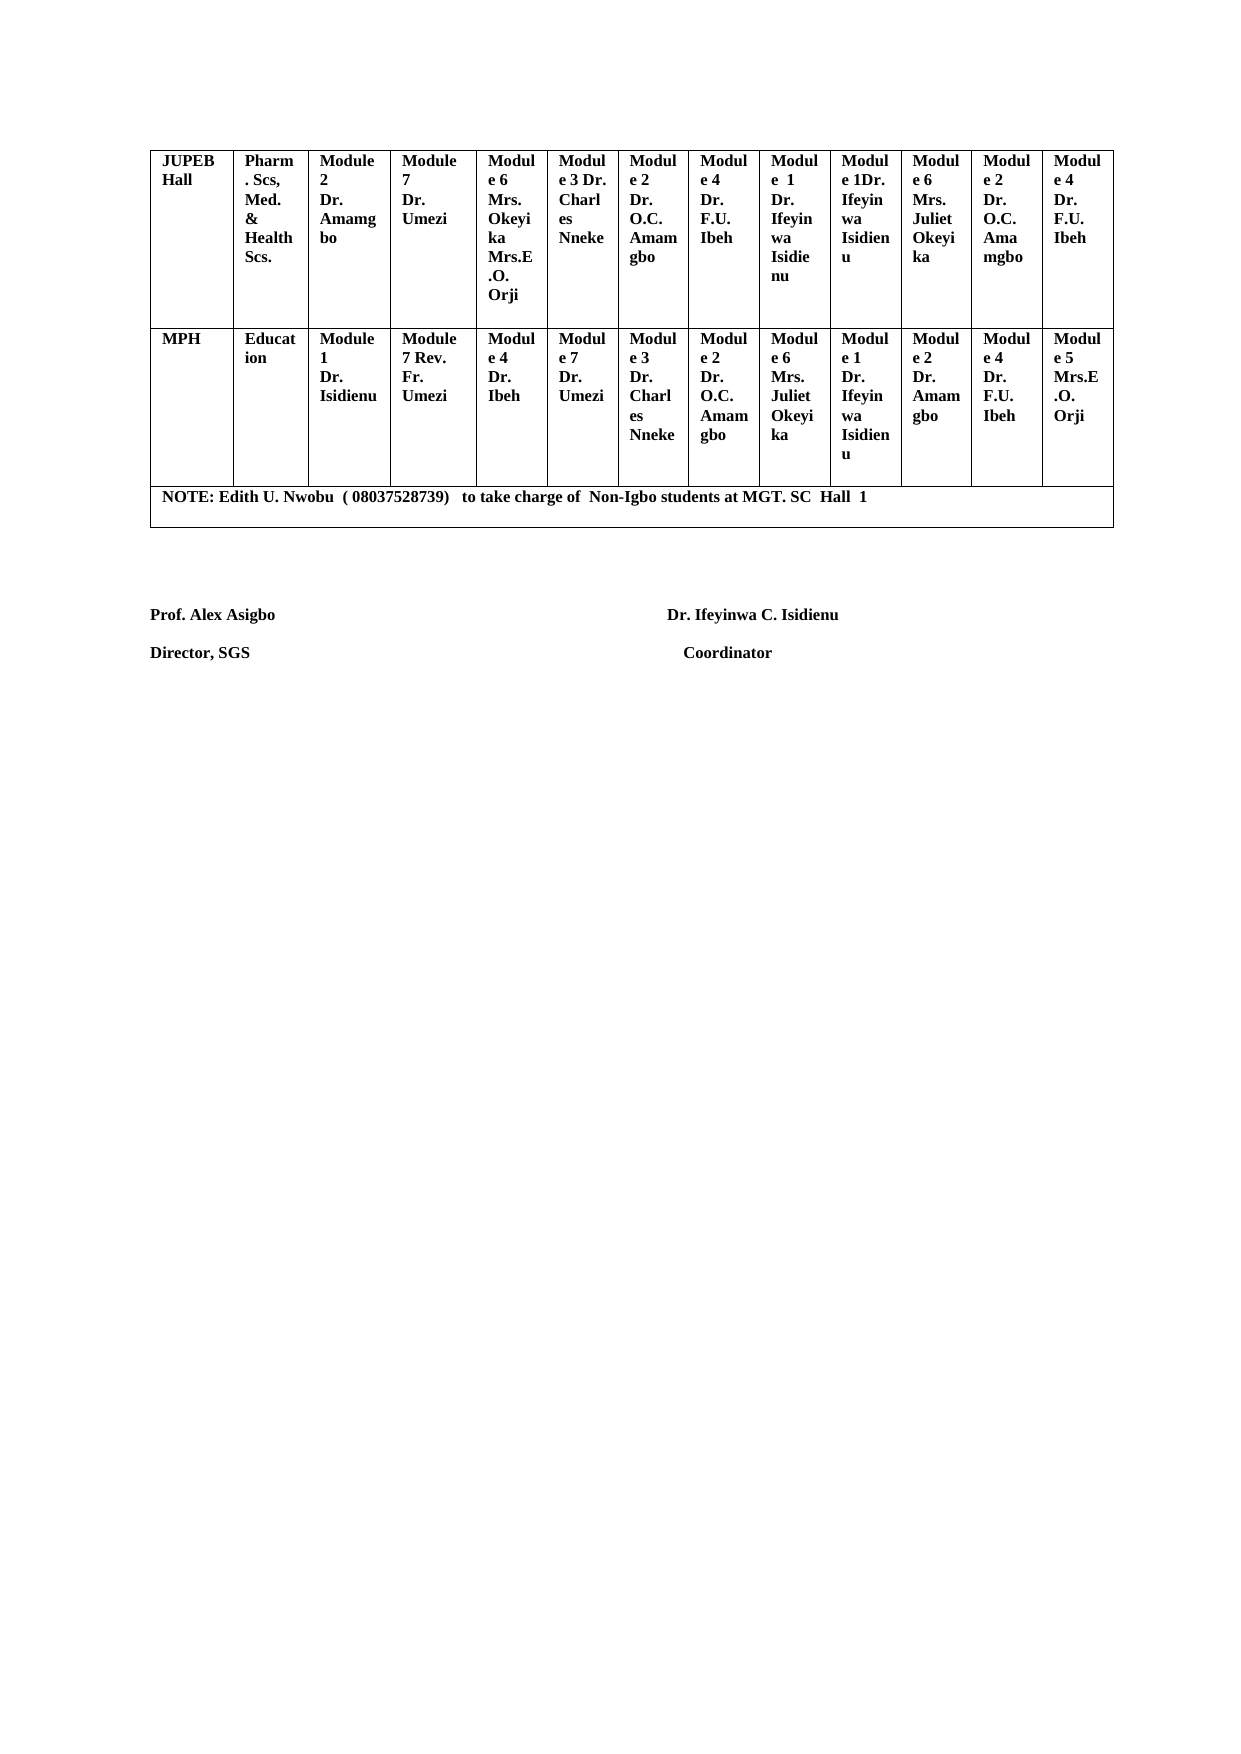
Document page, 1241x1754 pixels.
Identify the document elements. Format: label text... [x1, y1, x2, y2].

table_cell Module 2 Dr. O.C. Amamgbo [689, 329, 759, 486]
table_cell Module 4 Dr. F.U. Ibeh [689, 151, 759, 328]
table_cell Module 6 Mrs. Juliet Okeyika [760, 329, 830, 486]
table_cell Module 4 Dr. F.U. Ibeh [972, 329, 1042, 486]
text Director, SGS Coordinator [150, 643, 1090, 662]
table_cell Module 2 Dr. Amamgbo [309, 151, 390, 328]
table_cell Module 7 Rev. Fr. Umezi [391, 329, 476, 486]
table_cell JUPEB Hall [151, 151, 233, 328]
table_cell MPH [151, 329, 233, 486]
table_cell Module 5 Mrs.E.O. Orji [1043, 329, 1113, 486]
table_cell Module 2 Dr. O.C. Amamgbo [619, 151, 688, 328]
text Prof. Alex Asigbo Dr. Ifeyinwa C. Isidienu [150, 605, 1090, 624]
table_cell NOTE: Edith U. Nwobu ( 08037528739) to take charge of Non-Igbo students at MGT. SC Hall 1 [151, 487, 1113, 527]
table_cell Module 2 Dr. Amamgbo [902, 329, 971, 486]
table_cell Module 2 Dr. O.C. Amamgbo [972, 151, 1042, 328]
table_cell Module 1Dr. Ifeyinwa Isidienu [831, 151, 901, 328]
table_cell Pharm. Scs, Med. & Health Scs. [234, 151, 308, 328]
table_cell Module 7 Dr. Umezi [548, 329, 618, 486]
table_cell Module 6 Mrs. Okeyika Mrs.E.O. Orji [477, 151, 547, 328]
table_cell Module 1 Dr. Ifeyinwa Isidienu [831, 329, 901, 486]
table_cell Module 6 Mrs. Juliet Okeyika [902, 151, 971, 328]
table_cell Module 1 Dr. Ifeyinwa Isidienu [760, 151, 830, 328]
table_cell Module 7 Dr. Umezi [391, 151, 476, 328]
table_cell Education [234, 329, 308, 486]
table_cell Module 1 Dr. Isidienu [309, 329, 390, 486]
table_cell Module 4 Dr. Ibeh [477, 329, 547, 486]
table_cell Module 3 Dr. Charles Nneke [548, 151, 618, 328]
table_cell Module 3 Dr. Charles Nneke [619, 329, 688, 486]
table_cell Module 4 Dr. F.U. Ibeh [1043, 151, 1113, 328]
